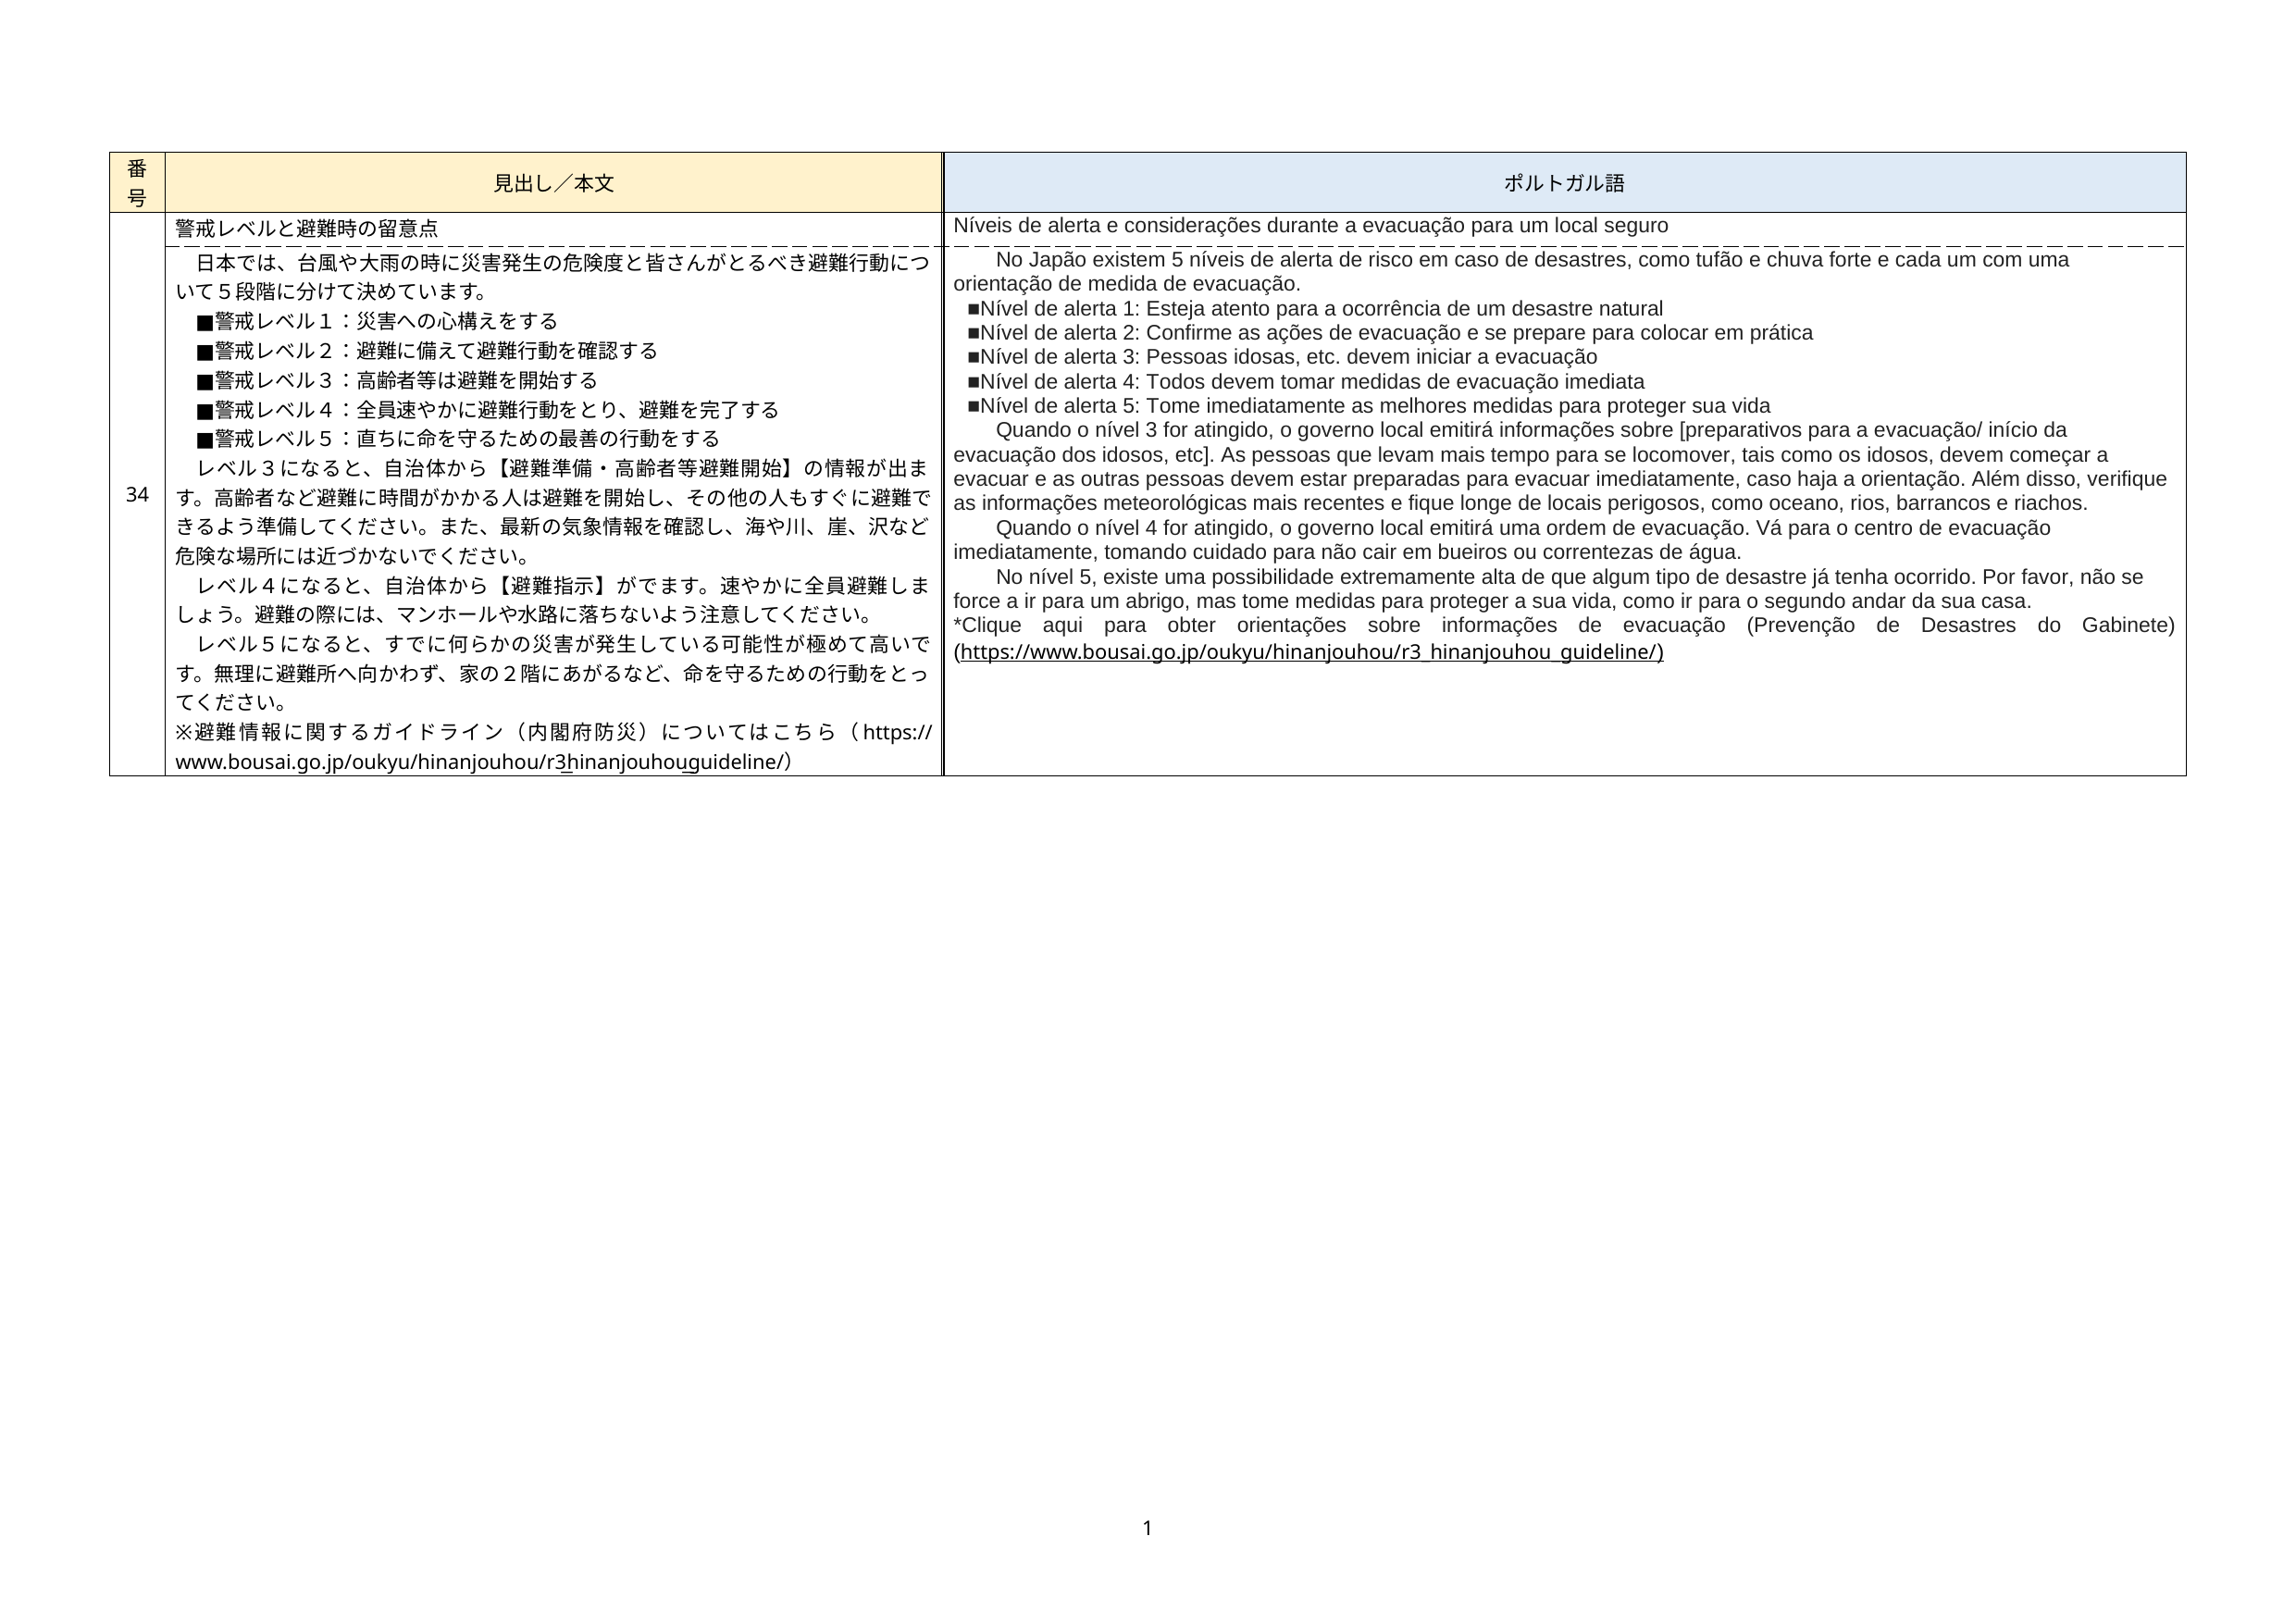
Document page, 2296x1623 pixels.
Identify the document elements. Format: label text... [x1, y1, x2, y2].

table_cell 日本では、台風や大雨の時に災害発生の危険度と皆さんがとるべき避難行動について５段階に分けて決めています。 ■警戒レベル１：災害への心構えをする ■警戒レベル２：避難に備えて避難行動を確認する ■警戒レベル３：高齢者等は避難を開始する ■警戒レベル４：全員速やかに避難行動をとり、避難を完了する ■警戒レベル５：直ちに命を守るための最善の行動をする レベル３になると、自治体から【避難準備・高齢者等避難開始】の情報が出ます。高齢者など避難に時間がかかる人は避難を開始し、その他の人もすぐに避難できるよう準備してください。また、最新の気象情報を確認し、海や川、崖、沢など危険な場所には近づかないでください。 レベル４になると、自治体から【避難指示】がでます。速やかに全員避難しましょう。避難の際には、マンホールや水路に落ちないよう注意してください。 レベル５になると、すでに何らかの災害が発生している可能性が極めて高いです。無理に避難所へ向かわず、家の２階にあがるなど、命を守るための行動をとってください。 ※避難情報に関するガイドライン（内閣府防災）についてはこちら（https://www.bousai.go.jp/oukyu/hinanjouhou/r3̲hinanjouhou̲guideline/） [166, 246, 941, 775]
table_cell 警戒レベルと避難時の留意点 [166, 213, 941, 246]
table_cell No Japão existem 5 níveis de alerta de risco em caso de desastres, como tufão e chuva forte e cada um com uma orientação de medida de evacuação. ■Nível de alerta 1: Esteja atento para a ocorrência de um desastre natural ■Nível de alerta 2: Confirme as ações de evacuação e se prepare para colocar em prática ■Nível de alerta 3: Pessoas idosas, etc. devem iniciar a evacuação ■Nível de alerta 4: Todos devem tomar medidas de evacuação imediata ■Nível de alerta 5: Tome imediatamente as melhores medidas para proteger sua vida Quando o nível 3 for atingido, o governo local emitirá informações sobre [preparativos para a evacuação/ início da evacuação dos idosos, etc]. As pessoas que levam mais tempo para se locomover, tais como os idosos, devem começar a evacuar e as outras pessoas devem estar preparadas para evacuar imediatamente, caso haja a orientação. Além disso, verifique as informações meteorológicas mais recentes e fique longe de locais perigosos, como oceano, rios, barrancos e riachos. Quando o nível 4 for atingido, o governo local emitirá uma ordem de evacuação. Vá para o centro de evacuação imediatamente, tomando cuidado para não cair em bueiros ou correntezas de água. No nível 5, existe uma possibilidade extremamente alta de que algum tipo de desastre já tenha ocorrido. Por favor, não se force a ir para um abrigo, mas tome medidas para proteger a sua vida, como ir para o segundo andar da sua casa. *Clique aqui para obter orientações sobre informações de evacuação (Prevenção de Desastres do Gabinete) (https://www.bousai.go.jp/oukyu/hinanjouhou/r3_hinanjouhou_guideline/) [945, 246, 2186, 775]
table_header 番号 [110, 153, 165, 212]
table_cell Níveis de alerta e considerações durante a evacuação para um local seguro [945, 213, 2186, 246]
table_cell 34 [110, 213, 165, 775]
table_header ポルトガル語 [945, 153, 2186, 212]
table_header 見出し／本文 [166, 153, 941, 212]
